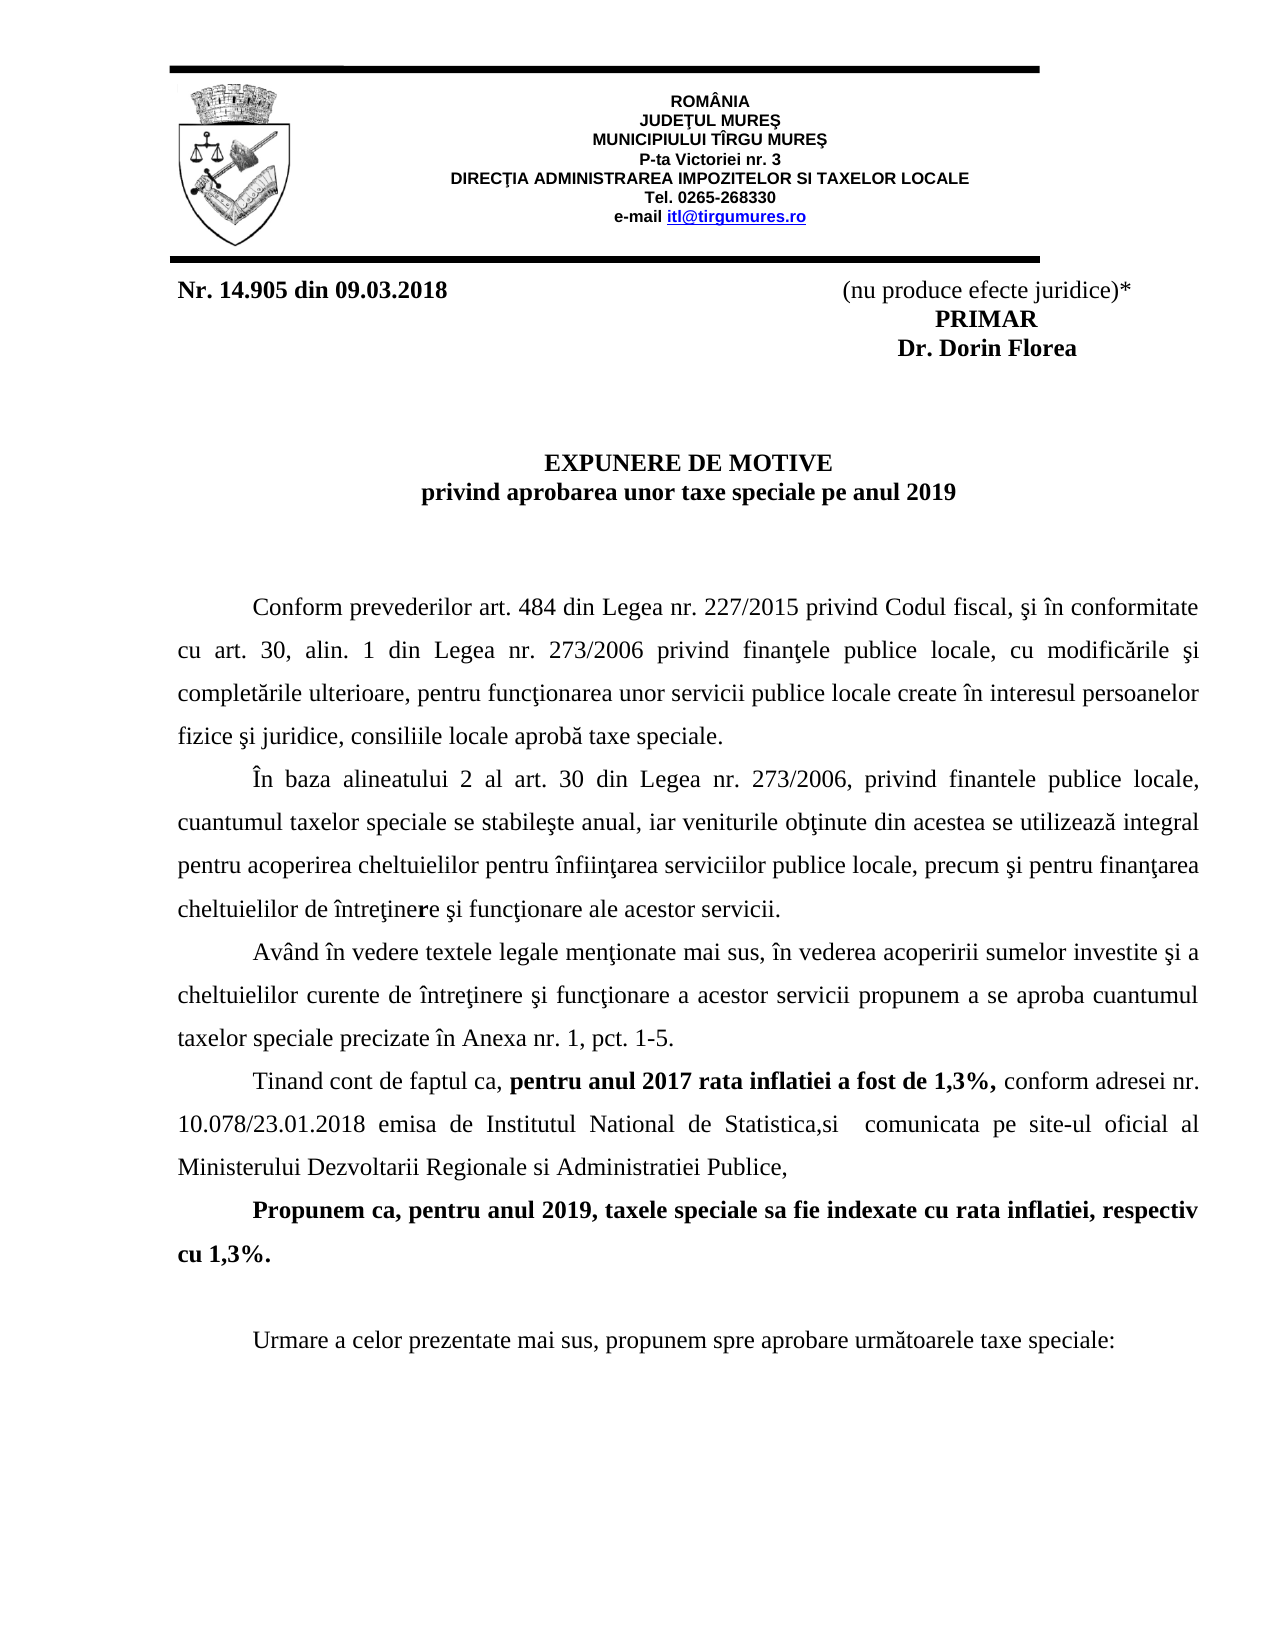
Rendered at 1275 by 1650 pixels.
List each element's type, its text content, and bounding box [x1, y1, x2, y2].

text Urmare a celor prezentate mai sus, propunem spre aprobare următoarele taxe speciale: [177, 1325, 1200, 1354]
text În baza alineatului 2 al art. 30 din Legea nr. 273/2006, privind finantele publice locale, cuantumul taxelor speciale se stabileşte anual, iar veniturile obţinute din acestea se utilizează integral pentru acoperirea cheltuielilor pentru înfiinţarea serviciilor publice locale, precum şi pentru finanţarea cheltuielilor de întreţinere şi funcţionare ale acestor servicii. [177, 764, 1200, 922]
text Propunem ca, pentru anul 2019, taxele speciale sa fie indexate cu rata inflatiei, respectiv cu 1,3%. [177, 1196, 1200, 1267]
text Tinand cont de faptul ca, pentru anul 2017 rata inflatiei a fost de 1,3%, conform adresei nr. 10.078/23.01.2018 emisa de Institutul National de Statistica,si comunicata pe site-ul oficial al Ministerului Dezvoltarii Regionale si Administratiei Publice, [177, 1066, 1200, 1181]
text privind aprobarea unor taxe speciale pe anul 2019 [177, 477, 1200, 506]
subtitle Nr. 14.905 din 09.03.2018 (nu produce efecte juridice)* [177, 276, 1200, 304]
text Conform prevederilor art. 484 din Legea nr. 227/2015 privind Codul fiscal, şi în conformitate cu art. 30, alin. 1 din Legea nr. 273/2006 privind finanţele publice locale, cu modificările şi completările ulterioare, pentru funcţionarea unor servicii publice locale create în interesul persoanelor fizice şi juridice, consiliile locale aprobă taxe speciale. [177, 592, 1200, 750]
subtitle PRIMAR [177, 304, 1200, 333]
text Dr. Dorin Florea [777, 333, 1200, 362]
text Având în vedere textele legale menţionate mai sus, în vederea acoperirii sumelor investite şi a cheltuielilor curente de întreţinere şi funcţionare a acestor servicii propunem a se aproba cuantumul taxelor speciale precizate în Anexa nr. 1, pct. 1-5. [177, 937, 1200, 1052]
subtitle EXPUNERE DE MOTIVE [177, 448, 1200, 477]
picture [177, 84, 292, 247]
